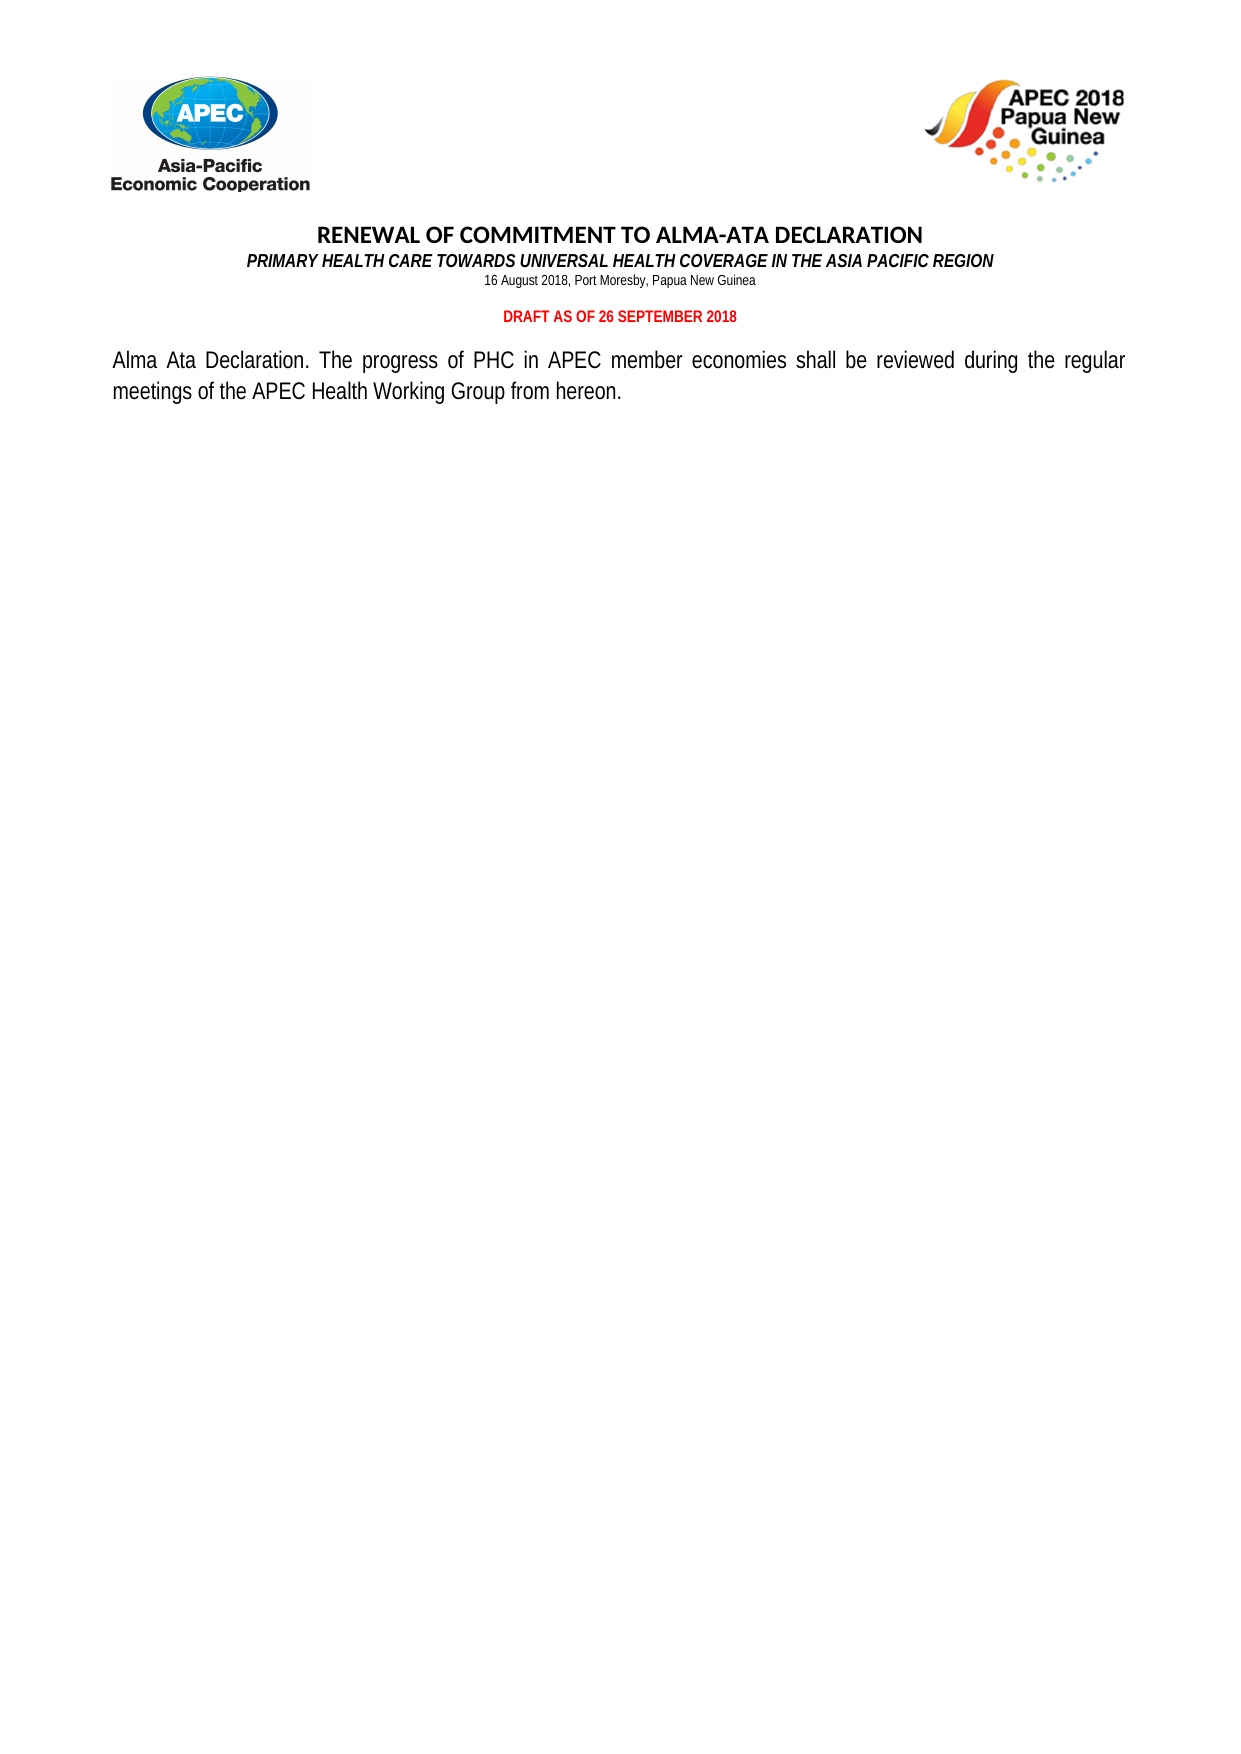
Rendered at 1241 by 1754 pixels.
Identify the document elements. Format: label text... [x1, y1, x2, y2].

picture [110, 75, 312, 192]
picture [923, 78, 1124, 182]
